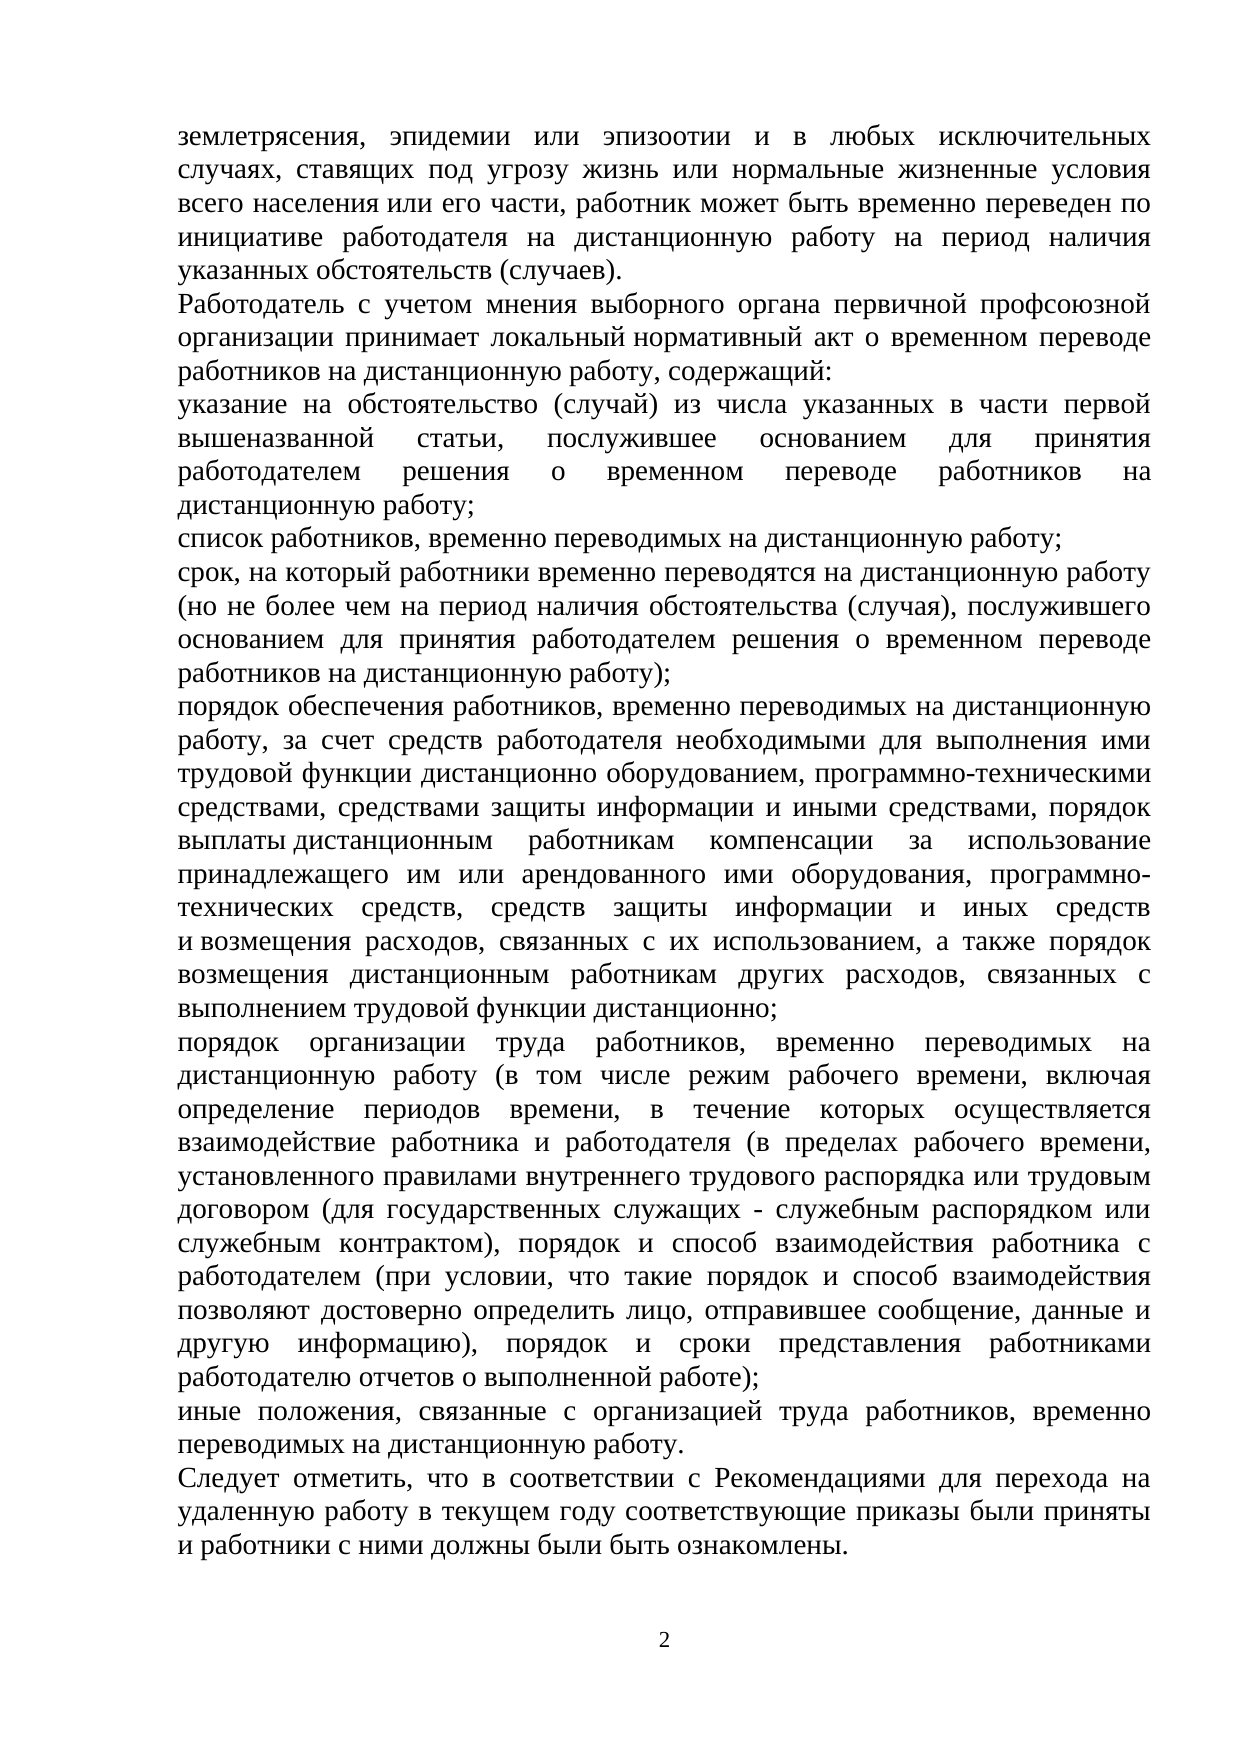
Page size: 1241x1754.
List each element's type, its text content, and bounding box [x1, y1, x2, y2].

text иные положения, связанные с организацией труда работников, временно переводимых на дистанционную работу. [177, 1393, 1152, 1460]
text Работодатель с учетом мнения выборного органа первичной профсоюзной организации принимает локальный нормативный акт о временном переводе работников на дистанционную работу, содержащий: [177, 286, 1152, 386]
text порядок организации труда работников, временно переводимых на дистанционную работу (в том числе режим рабочего времени, включая определение периодов времени, в течение которых осуществляется взаимодействие работника и работодателя (в пределах рабочего времени, установленного правилами внутреннего трудового распорядка или трудовым договором (для государственных служащих - служебным распорядком или служебным контрактом), порядок и способ взаимодействия работника с работодателем (при условии, что такие порядок и способ взаимодействия позволяют достоверно определить лицо, отправившее сообщение, данные и другую информацию), порядок и сроки представления работниками работодателю отчетов о выполненной работе); [177, 1024, 1152, 1393]
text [177, 118, 1152, 286]
text порядок обеспечения работников, временно переводимых на дистанционную работу, за счет средств работодателя необходимыми для выполнения ими трудовой функции дистанционно оборудованием, программно-техническими средствами, средствами защиты информации и иными средствами, порядок выплаты дистанционным работникам компенсации за использование принадлежащего им или арендованного ими оборудования, программно-технических средств, средств защиты информации и иных средств и возмещения расходов, связанных с их использованием, а также порядок возмещения дистанционным работникам других расходов, связанных с выполнением трудовой функции дистанционно; [177, 688, 1152, 1024]
text срок, на который работники временно переводятся на дистанционную работу (но не более чем на период наличия обстоятельства (случая), послужившего основанием для принятия работодателем решения о временном переводе работников на дистанционную работу); [177, 554, 1152, 688]
text Следует отметить, что в соответствии с Рекомендациями для перехода на удаленную работу в текущем году соответствующие приказы были приняты и работники с ними должны были быть ознакомлены. [177, 1460, 1152, 1560]
text указание на обстоятельство (случай) из числа указанных в части первой вышеназванной статьи, послужившее основанием для принятия работодателем решения о временном переводе работников на дистанционную работу; [177, 386, 1152, 521]
text список работников, временно переводимых на дистанционную работу; [177, 521, 1152, 554]
